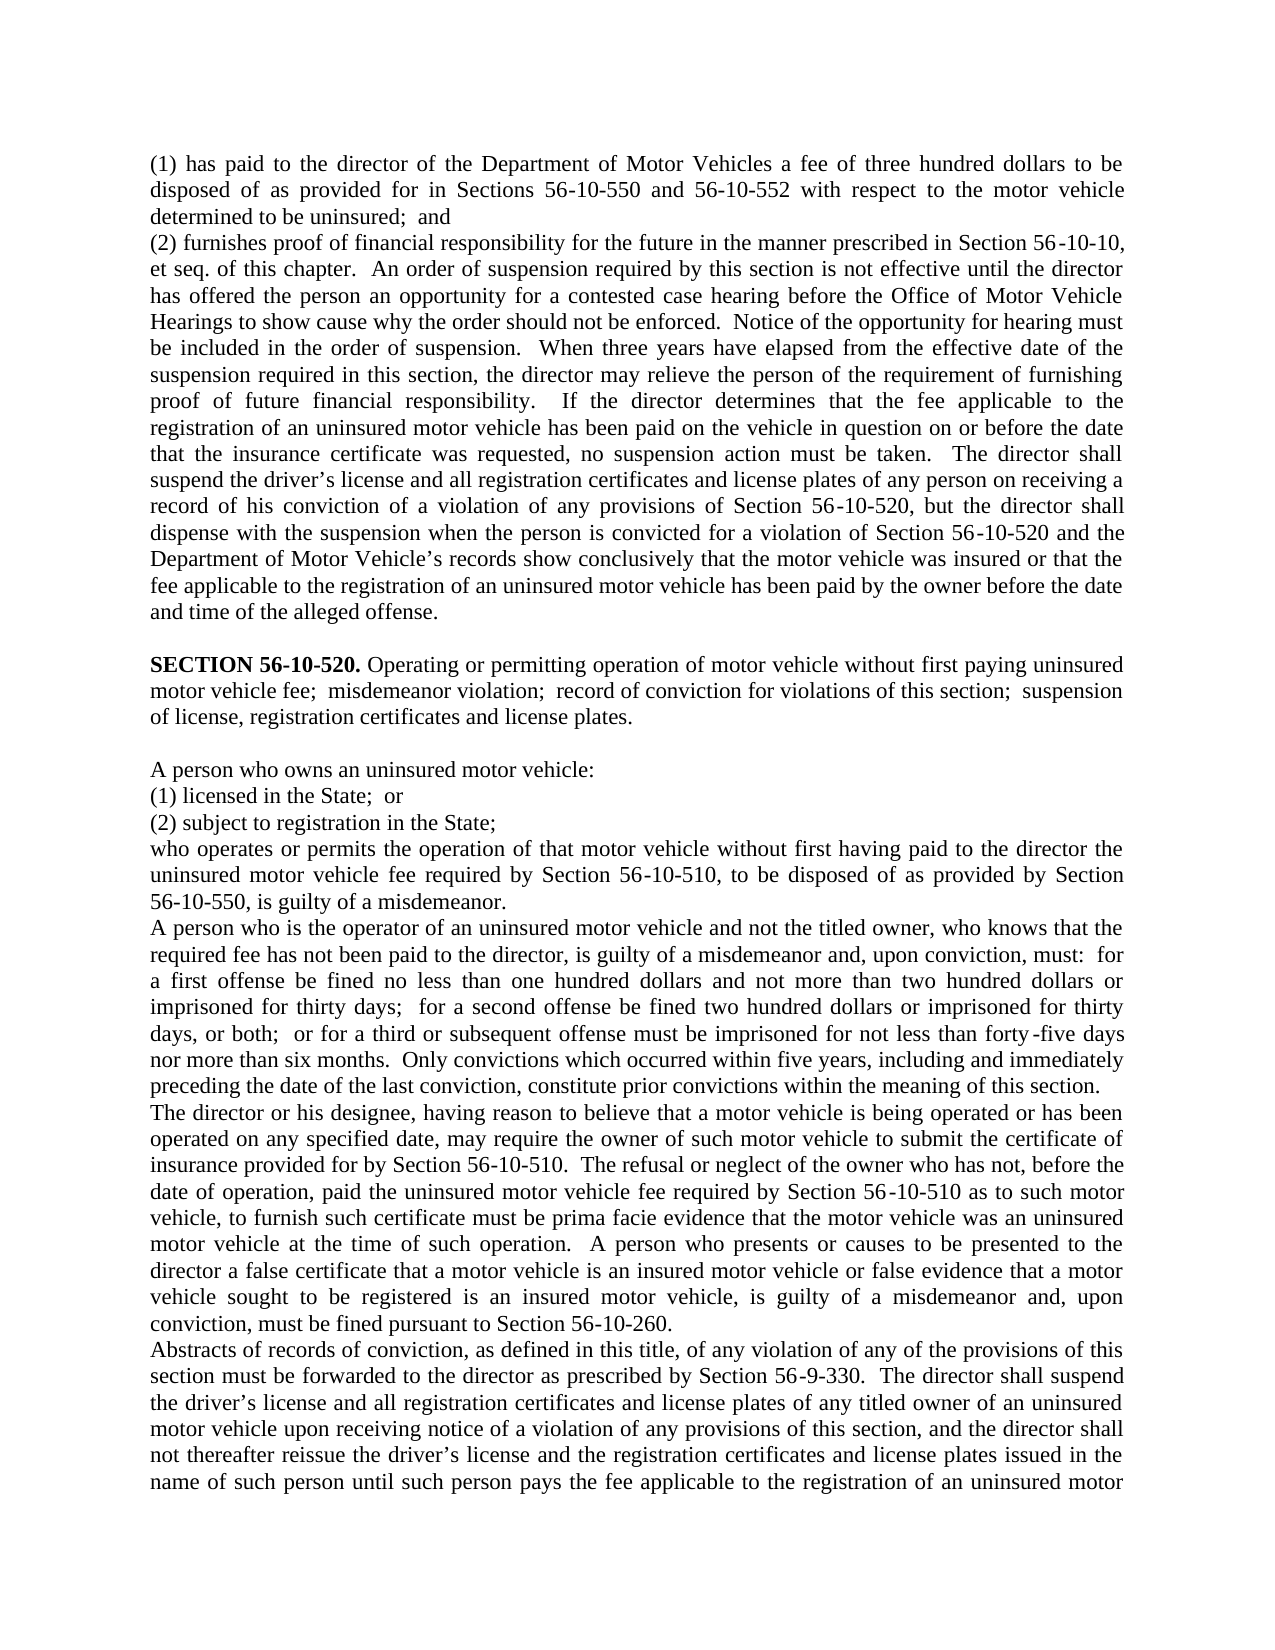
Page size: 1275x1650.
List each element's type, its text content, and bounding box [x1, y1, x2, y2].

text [150, 1336, 1125, 1494]
text The director or his designee, having reason to believe that a motor vehicle is being operated or has been operated on any specified date, may require the owner of such motor vehicle to submit the certificate of insurance provided for by Section 56-10-510. The refusal or neglect of the owner who has not, before the date of operation, paid the uninsured motor vehicle fee required by Section 56-10-510 as to such motor vehicle, to furnish such certificate must be prima facie evidence that the motor vehicle was an uninsured motor vehicle at the time of such operation. A person who presents or causes to be presented to the director a false certificate that a motor vehicle is an insured motor vehicle or false evidence that a motor vehicle sought to be registered is an insured motor vehicle, is guilty of a misdemeanor and, upon conviction, must be fined pursuant to Section 56-10-260. [150, 1099, 1125, 1336]
text who operates or permits the operation of that motor vehicle without first having paid to the director the uninsured motor vehicle fee required by Section 56-10-510, to be disposed of as provided by Section 56-10-550, is guilty of a misdemeanor. [150, 835, 1125, 914]
text (2) furnishes proof of financial responsibility for the future in the manner prescribed in Section 56-10-10, et seq. of this chapter. An order of suspension required by this section is not effective until the director has offered the person an opportunity for a contested case hearing before the Office of Motor Vehicle Hearings to show cause why the order should not be enforced. Notice of the opportunity for hearing must be included in the order of suspension. When three years have elapsed from the effective date of the suspension required in this section, the director may relieve the person of the requirement of furnishing proof of future financial responsibility. If the director determines that the fee applicable to the registration of an uninsured motor vehicle has been paid on the vehicle in question on or before the date that the insurance certificate was requested, no suspension action must be taken. The director shall suspend the driver’s license and all registration certificates and license plates of any person on receiving a record of his conviction of a violation of any provisions of Section 56-10-520, but the director shall dispense with the suspension when the person is convicted for a violation of Section 56-10-520 and the Department of Motor Vehicle’s records show conclusively that the motor vehicle was insured or that the fee applicable to the registration of an uninsured motor vehicle has been paid by the owner before the date and time of the alleged offense. [150, 229, 1125, 624]
text A person who owns an uninsured motor vehicle: [150, 756, 1125, 782]
text (2) subject to registration in the State; [150, 809, 1125, 835]
text A person who is the operator of an uninsured motor vehicle and not the titled owner, who knows that the required fee has not been paid to the director, is guilty of a misdemeanor and, upon conviction, must: for a first offense be fined no less than one hundred dollars and not more than two hundred dollars or imprisoned for thirty days; for a second offense be fined two hundred dollars or imprisoned for thirty days, or both; or for a third or subsequent offense must be imprisoned for not less than forty-five days nor more than six months. Only convictions which occurred within five years, including and immediately preceding the date of the last conviction, constitute prior convictions within the meaning of this section. [150, 914, 1125, 1099]
text SECTION 56-10-520. Operating or permitting operation of motor vehicle without first paying uninsured motor vehicle fee; misdemeanor violation; record of conviction for violations of this section; suspension of license, registration certificates and license plates. [150, 651, 1125, 730]
text (1) has paid to the director of the Department of Motor Vehicles a fee of three hundred dollars to be disposed of as provided for in Sections 56-10-550 and 56-10-552 with respect to the motor vehicle determined to be uninsured; and [150, 150, 1125, 229]
text (1) licensed in the State; or [150, 782, 1125, 809]
